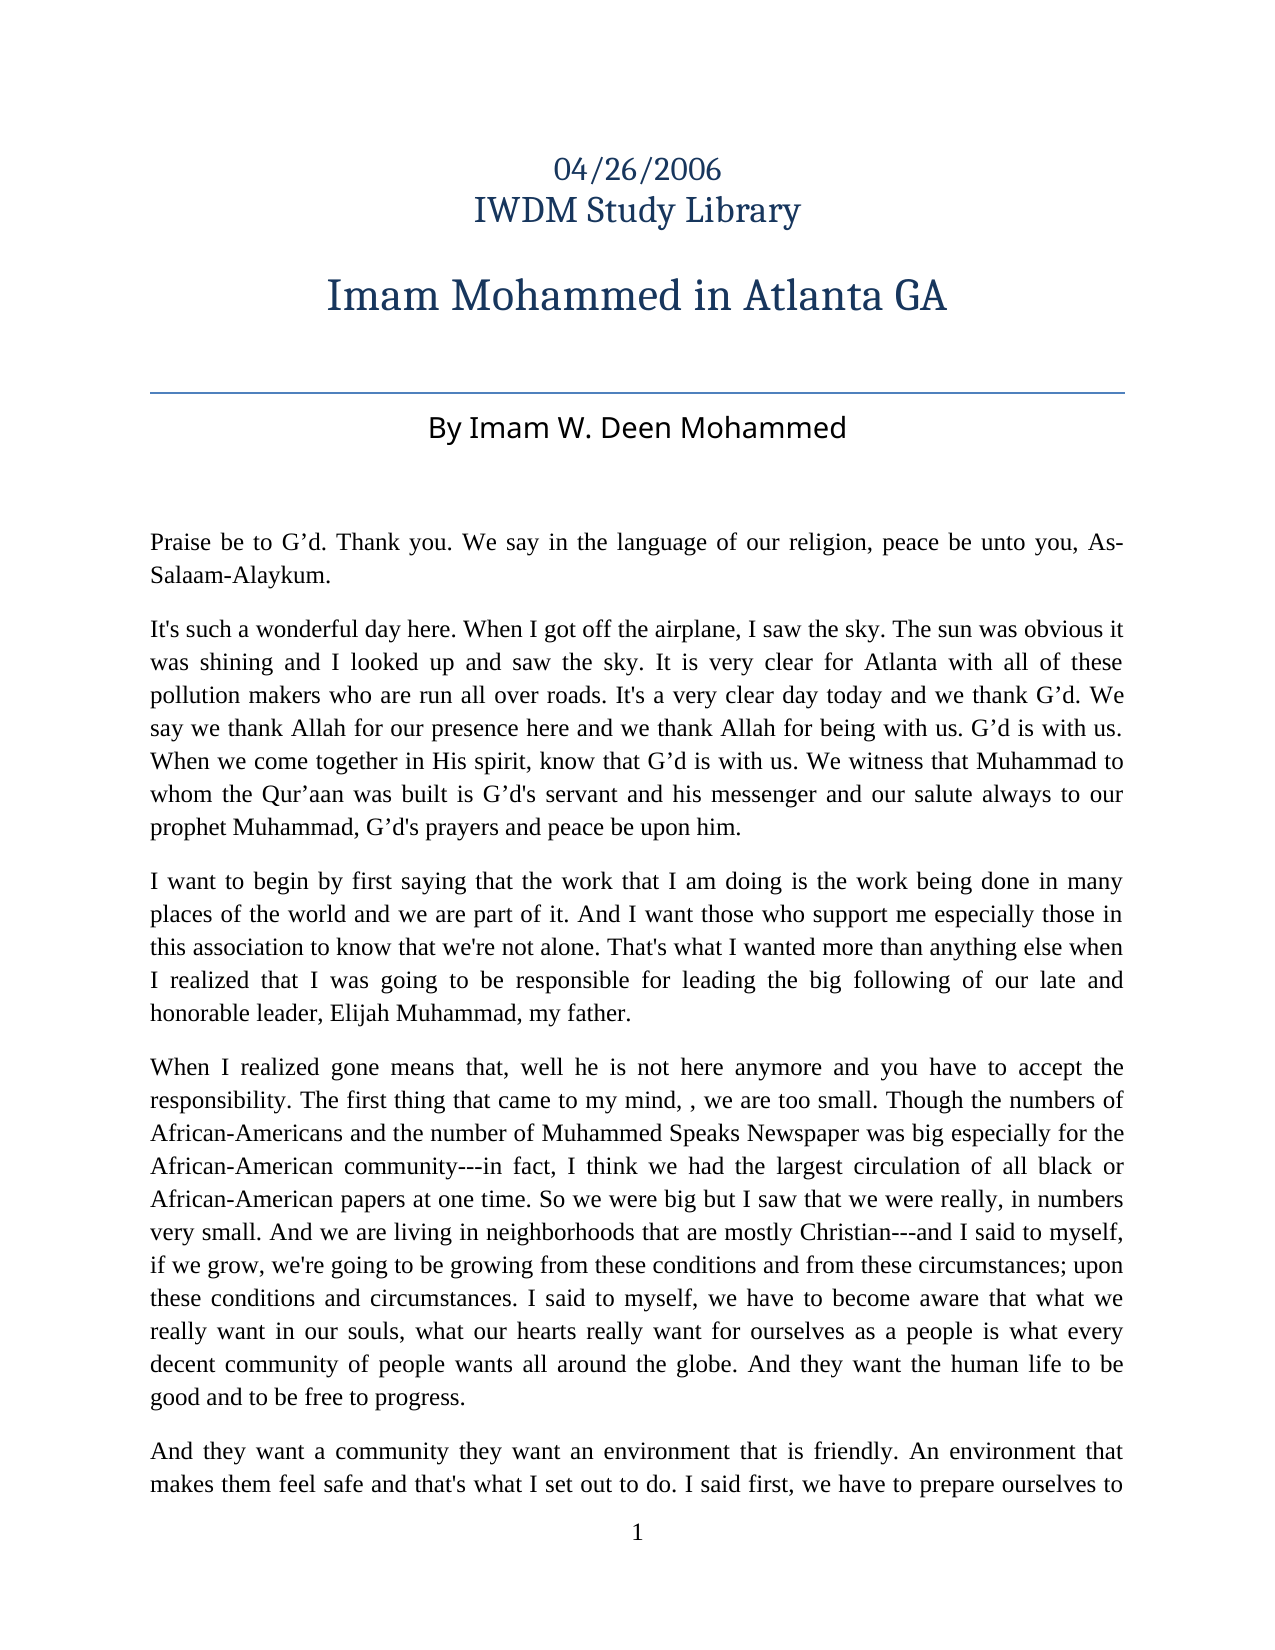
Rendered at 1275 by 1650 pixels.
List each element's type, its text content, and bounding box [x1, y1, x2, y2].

subtitle By Imam W. Deen Mohammed [150, 407, 1125, 447]
subtitle IWDM Study Library [150, 188, 1125, 231]
text When I realized gone means that, well he is not here anymore and you have to accept the responsibility. The first thing that came to my mind, , we are too small. Though the numbers of African-Americans and the number of Muhammed Speaks Newspaper was big especially for the African-American community---in fact, I think we had the largest circulation of all black or African-American papers at one time. So we were big but I saw that we were really, in numbers very small. And we are living in neighborhoods that are mostly Christian---and I said to myself, if we grow, we're going to be growing from these conditions and from these circumstances; upon these conditions and circumstances. I said to myself, we have to become aware that what we really want in our souls, what our hearts really want for ourselves as a people is what every decent community of people wants all around the globe. And they want the human life to be good and to be free to progress. [150, 1052, 1125, 1411]
text It's such a wonderful day here. When I got off the airplane, I saw the sky. The sun was obvious it was shining and I looked up and saw the sky. It is very clear for Atlanta with all of these pollution makers who are run all over roads. It's a very clear day today and we thank G’d. We say we thank Allah for our presence here and we thank Allah for being with us. G’d is with us. When we come together in His spirit, know that G’d is with us. We witness that Muhammad to whom the Qur’aan was built is G’d's servant and his messenger and our salute always to our prophet Muhammad, G’d's prayers and peace be upon him. [150, 614, 1125, 841]
text I want to begin by first saying that the work that I am doing is the work being done in many places of the world and we are part of it. And I want those who support me especially those in this association to know that we're not alone. That's what I wanted more than anything else when I realized that I was going to be responsible for leading the big following of our late and honorable leader, Elijah Muhammad, my father. [150, 866, 1125, 1027]
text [150, 1436, 1125, 1498]
text Praise be to G’d. Thank you. We say in the language of our religion, peace be unto you, As-Salaam-Alaykum. [150, 527, 1125, 589]
subtitle 04/26/2006 [150, 150, 1125, 188]
subtitle Imam Mohammed in Atlanta GA [150, 269, 1125, 392]
